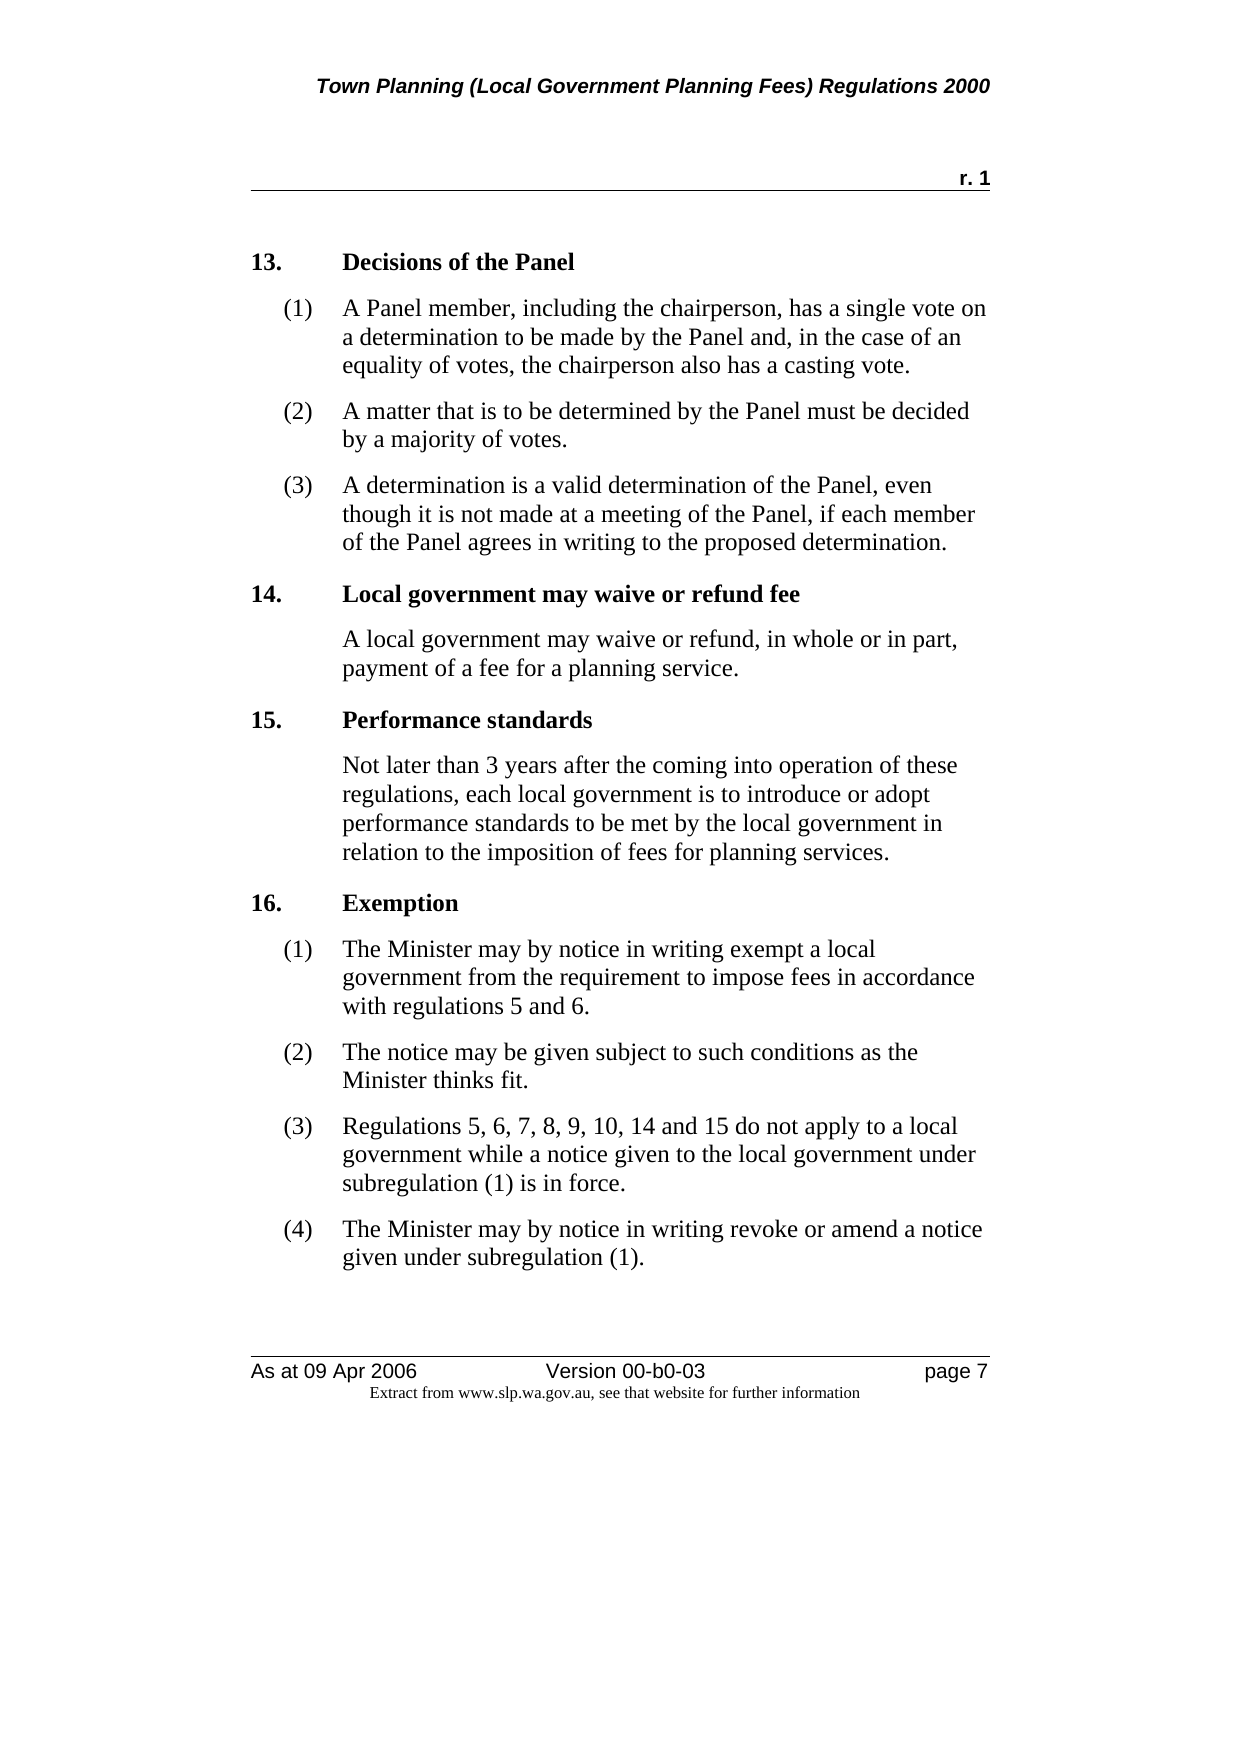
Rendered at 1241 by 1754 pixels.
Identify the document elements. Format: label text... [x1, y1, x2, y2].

subtitle 16. Exemption [251, 888, 990, 917]
subtitle 15. Performance standards [251, 705, 990, 734]
text (1) The Minister may by notice in writing exempt a local government from the requirement to impose fees in accordance with regulations 5 and 6. [251, 934, 990, 1020]
subtitle 14. Local government may waive or refund fee [251, 579, 990, 608]
text (2) A matter that is to be determined by the Panel must be decided by a majority of votes. [251, 396, 990, 453]
text (3) A determination is a valid determination of the Panel, even though it is not made at a meeting of the Panel, if each member of the Panel agrees in writing to the proposed determination. [251, 470, 990, 556]
text (3) Regulations 5, 6, 7, 8, 9, 10, 14 and 15 do not apply to a local government while a notice given to the local government under subregulation (1) is in force. [251, 1111, 990, 1197]
text (1) A Panel member, including the chairperson, has a single vote on a determination to be made by the Panel and, in the case of an equality of votes, the chairperson also has a casting vote. [251, 293, 990, 379]
text Not later than 3 years after the coming into operation of these regulations, each local government is to introduce or adopt performance standards to be met by the local government in relation to the imposition of fees for planning services. [251, 750, 990, 865]
text (4) The Minister may by notice in writing revoke or amend a notice given under subregulation (1). [251, 1214, 990, 1271]
text A local government may waive or refund, in whole or in part, payment of a fee for a planning service. [251, 624, 990, 682]
text (2) The notice may be given subject to such conditions as the Minister thinks fit. [251, 1037, 990, 1094]
subtitle 13. Decisions of the Panel [251, 247, 990, 276]
